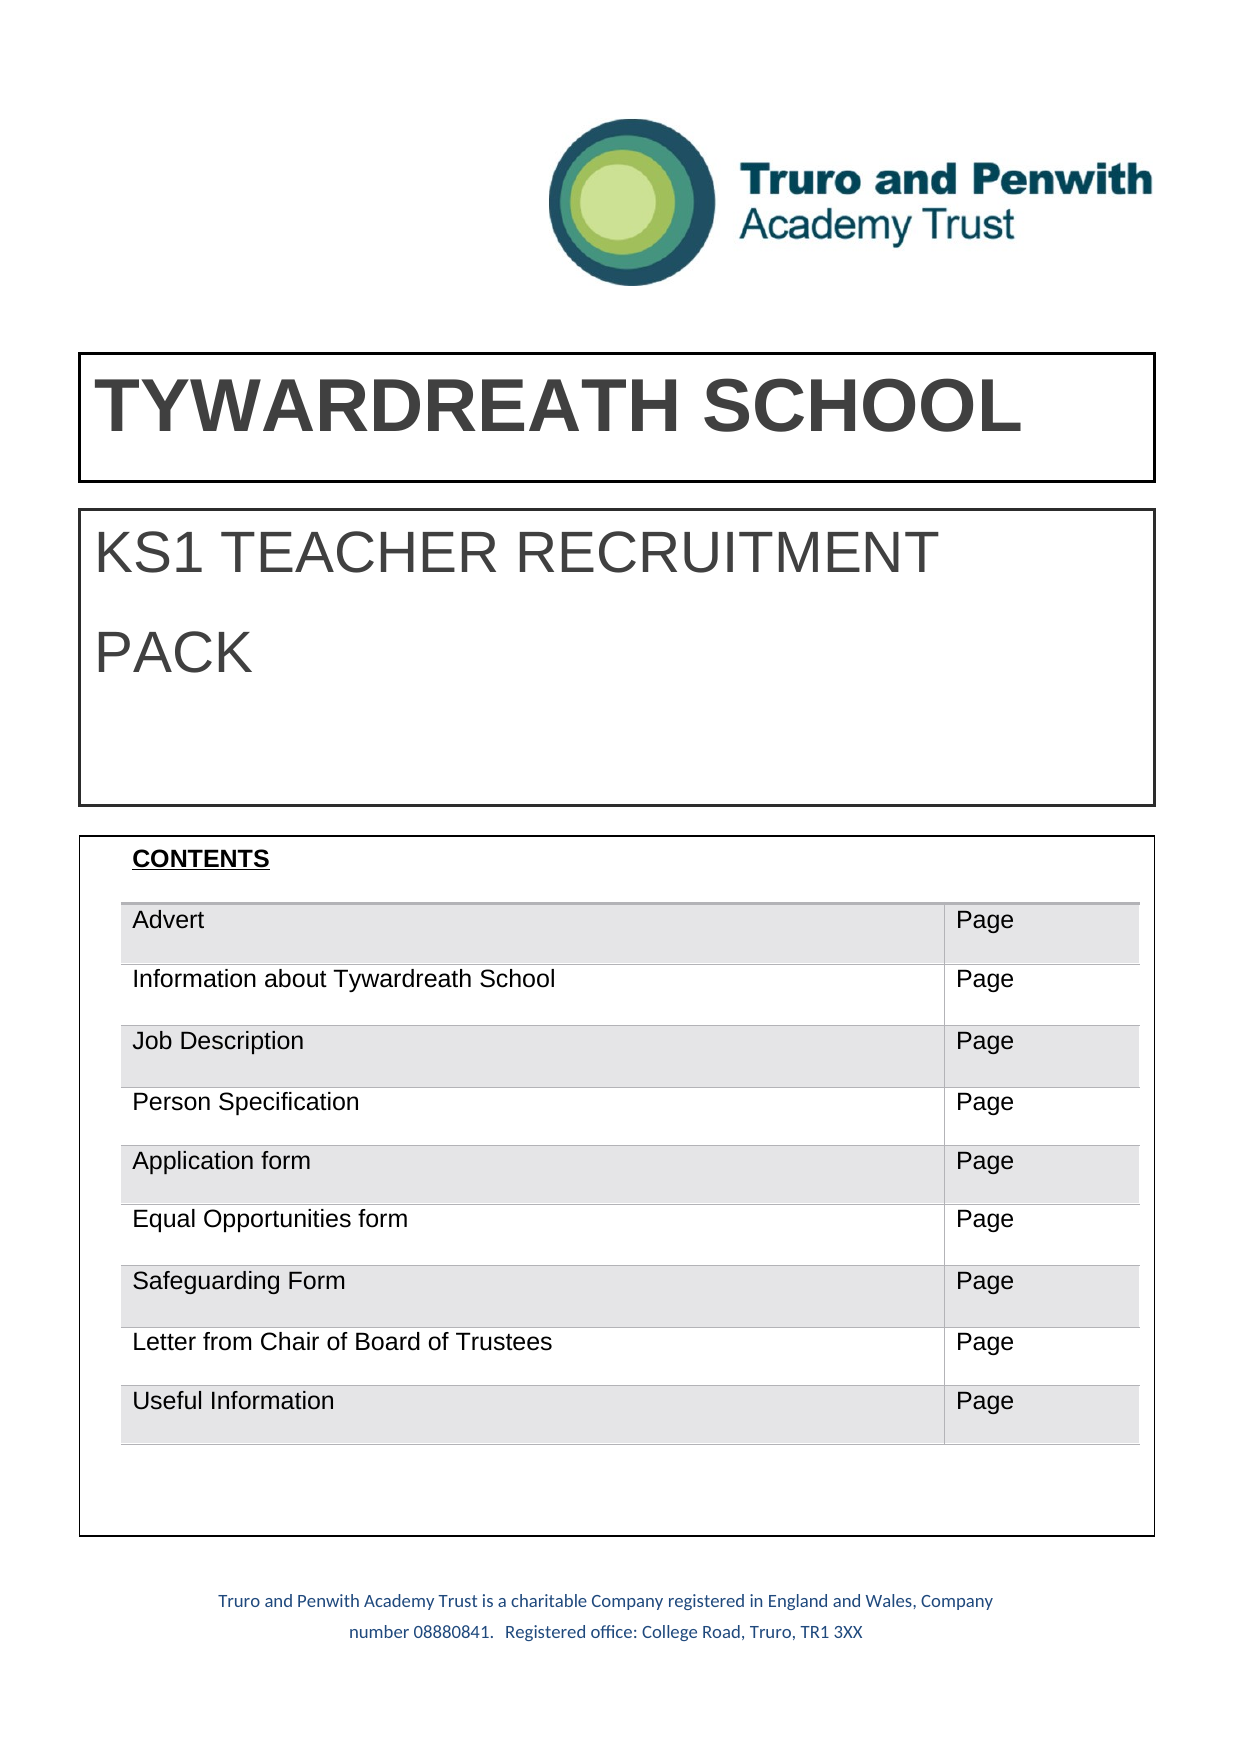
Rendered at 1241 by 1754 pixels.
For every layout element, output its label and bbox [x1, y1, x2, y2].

picture [548, 118, 1154, 286]
